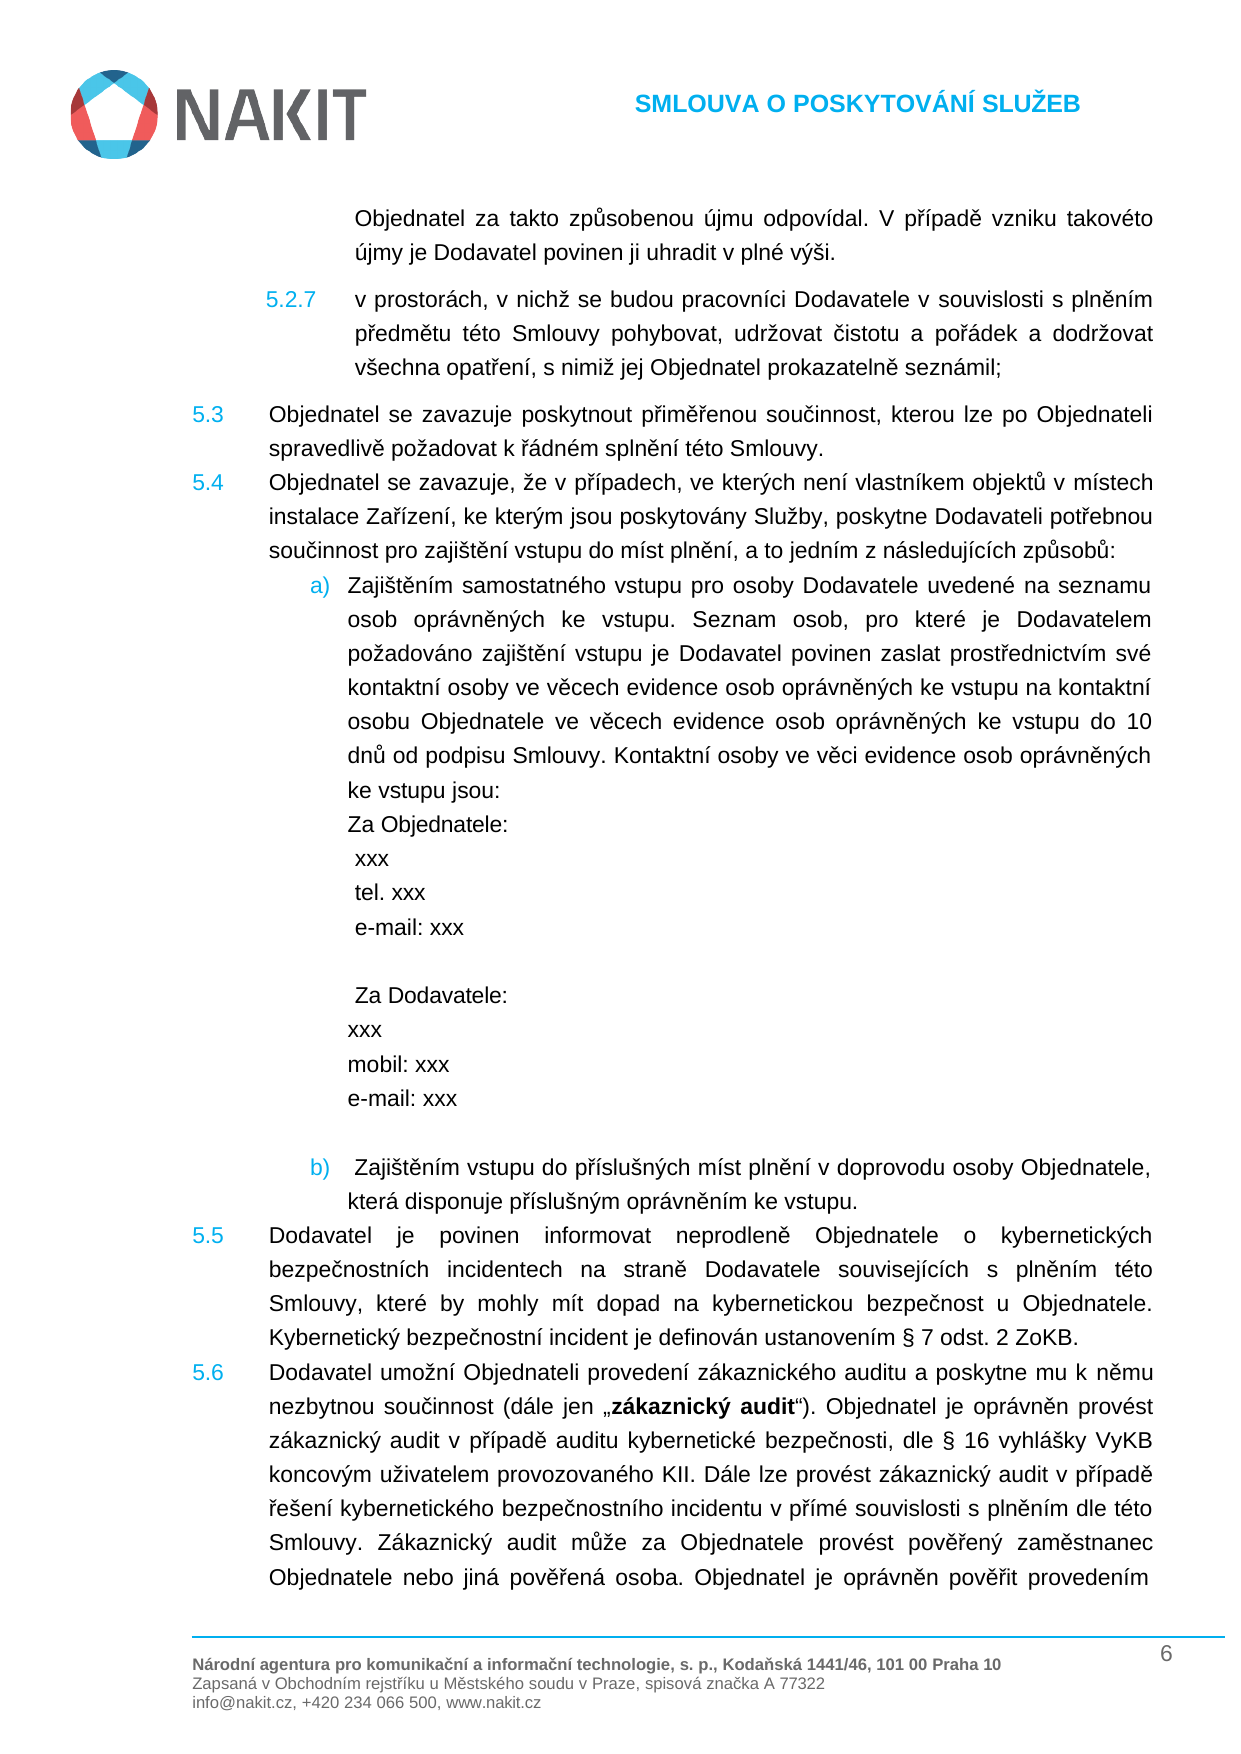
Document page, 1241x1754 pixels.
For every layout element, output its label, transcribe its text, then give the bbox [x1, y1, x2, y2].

text xxx [354, 845, 1221, 871]
list v prostorách, v nichž se budou pracovníci Dodavatele v souvislosti s plněním předmětu této Smlouvy pohybovat, udržovat čistotu a pořádek a dodržovat všechna opatření, s nimiž jej Objednatel prokazatelně seznámil; [266, 286, 1153, 380]
text Za Objednatele: [347, 811, 1221, 837]
text Za Dodavatele: [354, 982, 1221, 1008]
list Objednatel se zavazuje, že v případech, ve kterých není vlastníkem objektů v místech instalace Zařízení, ke kterým jsou poskytovány Služby, poskytne Dodavateli potřebnou součinnost pro zajištění vstupu do míst plnění, a to jedním z následujících způsobů: [192, 469, 1153, 564]
list Objednatel se zavazuje poskytnout přiměřenou součinnost, kterou lze po Objednateli spravedlivě požadovat k řádném splnění této Smlouvy. [192, 401, 1153, 461]
text tel. xxx [354, 879, 1221, 906]
text Objednatel za takto způsobenou újmu odpovídal. V případě vzniku takovéto újmy je Dodavatel povinen ji uhradit v plné výši. [354, 205, 1153, 265]
text xxx [347, 1016, 1221, 1043]
list Zajištěním samostatného vstupu pro osoby Dodavatele uvedené na seznamu osob oprávněných ke vstupu. Seznam osob, pro které je Dodavatelem požadováno zajištění vstupu je Dodavatel povinen zaslat prostřednictvím své kontaktní osoby ve věcech evidence osob oprávněných ke vstupu na kontaktní osobu Objednatele ve věcech evidence osob oprávněných ke vstupu do 10 dnů od podpisu Smlouvy. Kontaktní osoby ve věci evidence osob oprávněných ke vstupu jsou: [310, 572, 1152, 803]
text e-mail: xxx [354, 913, 1221, 940]
list Dodavatel je povinen informovat neprodleně Objednatele o kybernetických bezpečnostních incidentech na straně Dodavatele souvisejících s plněním této Smlouvy, které by mohly mít dopad na kybernetickou bezpečnost u Objednatele. Kybernetický bezpečnostní incident je definován ustanovením § 7 odst. 2 ZoKB. [192, 1222, 1153, 1351]
list Dodavatel umožní Objednateli provedení zákaznického auditu a poskytne mu k němu nezbytnou součinnost (dále jen „zákaznický audit“). Objednatel je oprávněn provést zákaznický audit v případě auditu kybernetické bezpečnosti, dle § 16 vyhlášky VyKB koncovým uživatelem provozovaného KII. Dále lze provést zákaznický audit v případě řešení kybernetického bezpečnostního incidentu v přímé souvislosti s plněním dle této Smlouvy. Zákaznický audit může za Objednatele provést pověřený zaměstnanec Objednatele nebo jiná pověřená osoba. Objednatel je oprávněn pověřit provedením [192, 1358, 1153, 1590]
text e-mail: xxx [347, 1085, 1221, 1111]
picture [70, 70, 367, 159]
text mobil: xxx [347, 1051, 1221, 1077]
list Zajištěním vstupu do příslušných míst plnění v doprovodu osoby Objednatele, která disponuje příslušným oprávněním ke vstupu. [310, 1153, 1152, 1214]
